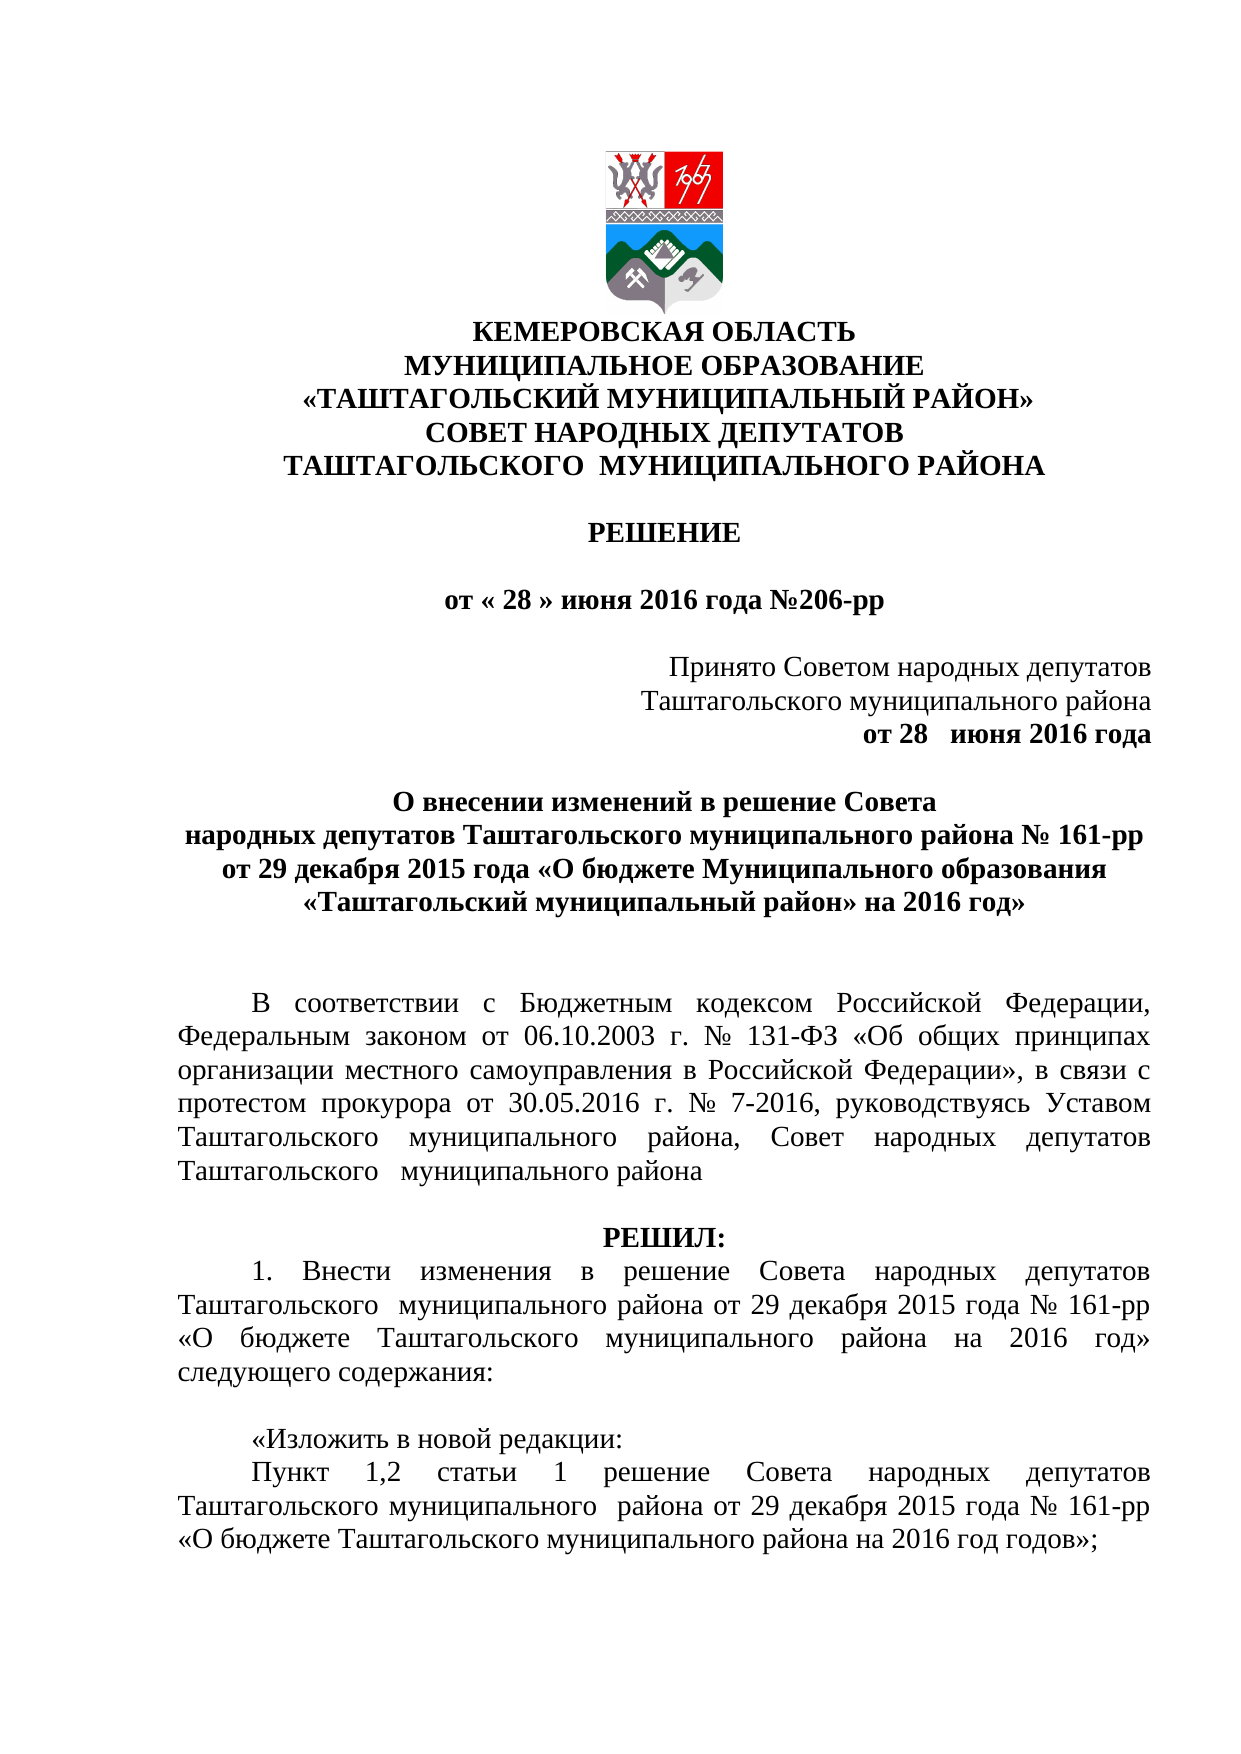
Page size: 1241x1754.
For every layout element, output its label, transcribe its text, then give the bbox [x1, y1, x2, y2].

text Пункт 1,2 статьи 1 решение Совета народных депутатов Таштагольского муниципального района от 29 декабря 2015 года № 161-рр «О бюджете Таштагольского муниципального района на 2016 год годов»; [177, 1454, 1152, 1555]
text от 28 июня 2016 года [177, 717, 1152, 750]
text РЕШИЛ: [177, 1220, 1152, 1253]
picture [605, 151, 723, 315]
text В соответствии с Бюджетным кодексом Российской Федерации, Федеральным законом от 06.10.2003 г. № 131-ФЗ «Об общих принципах организации местного самоуправления в Российской Федерации», в связи с протестом прокурора от 30.05.2016 г. № 7-2016, руководствуясь Уставом Таштагольского муниципального района, Совет народных депутатов Таштагольского муниципального района [177, 985, 1152, 1186]
text народных депутатов Таштагольского муниципального района № 161-рр от 29 декабря 2015 года «О бюджете Муниципального образования «Таштагольский муниципальный район» на 2016 год» [177, 817, 1152, 918]
text «ТАШТАГОЛЬСКИЙ МУНИЦИПАЛЬНЫЙ РАЙОН» [177, 381, 1152, 415]
text Таштагольского муниципального района [177, 683, 1152, 717]
text Принято Советом народных депутатов [177, 649, 1152, 683]
text ТАШТАГОЛЬСКОГО МУНИЦИПАЛЬНОГО РАЙОНА [177, 448, 1152, 482]
text 1. Внести изменения в решение Совета народных депутатов Таштагольского муниципального района от 29 декабря 2015 года № 161-рр «О бюджете Таштагольского муниципального района на 2016 год» следующего содержания: [177, 1253, 1152, 1387]
text СОВЕТ НАРОДНЫХ ДЕПУТАТОВ [177, 415, 1152, 448]
text МУНИЦИПАЛЬНОЕ ОБРАЗОВАНИЕ [177, 348, 1152, 381]
text О внесении изменений в решение Совета [177, 784, 1152, 817]
text «Изложить в новой редакции: [177, 1421, 1152, 1454]
text РЕШЕНИЕ [177, 515, 1152, 549]
text КЕМЕРОВСКАЯ ОБЛАСТЬ [177, 314, 1152, 348]
text от « 28 » июня 2016 года №206-рр [177, 582, 1152, 616]
